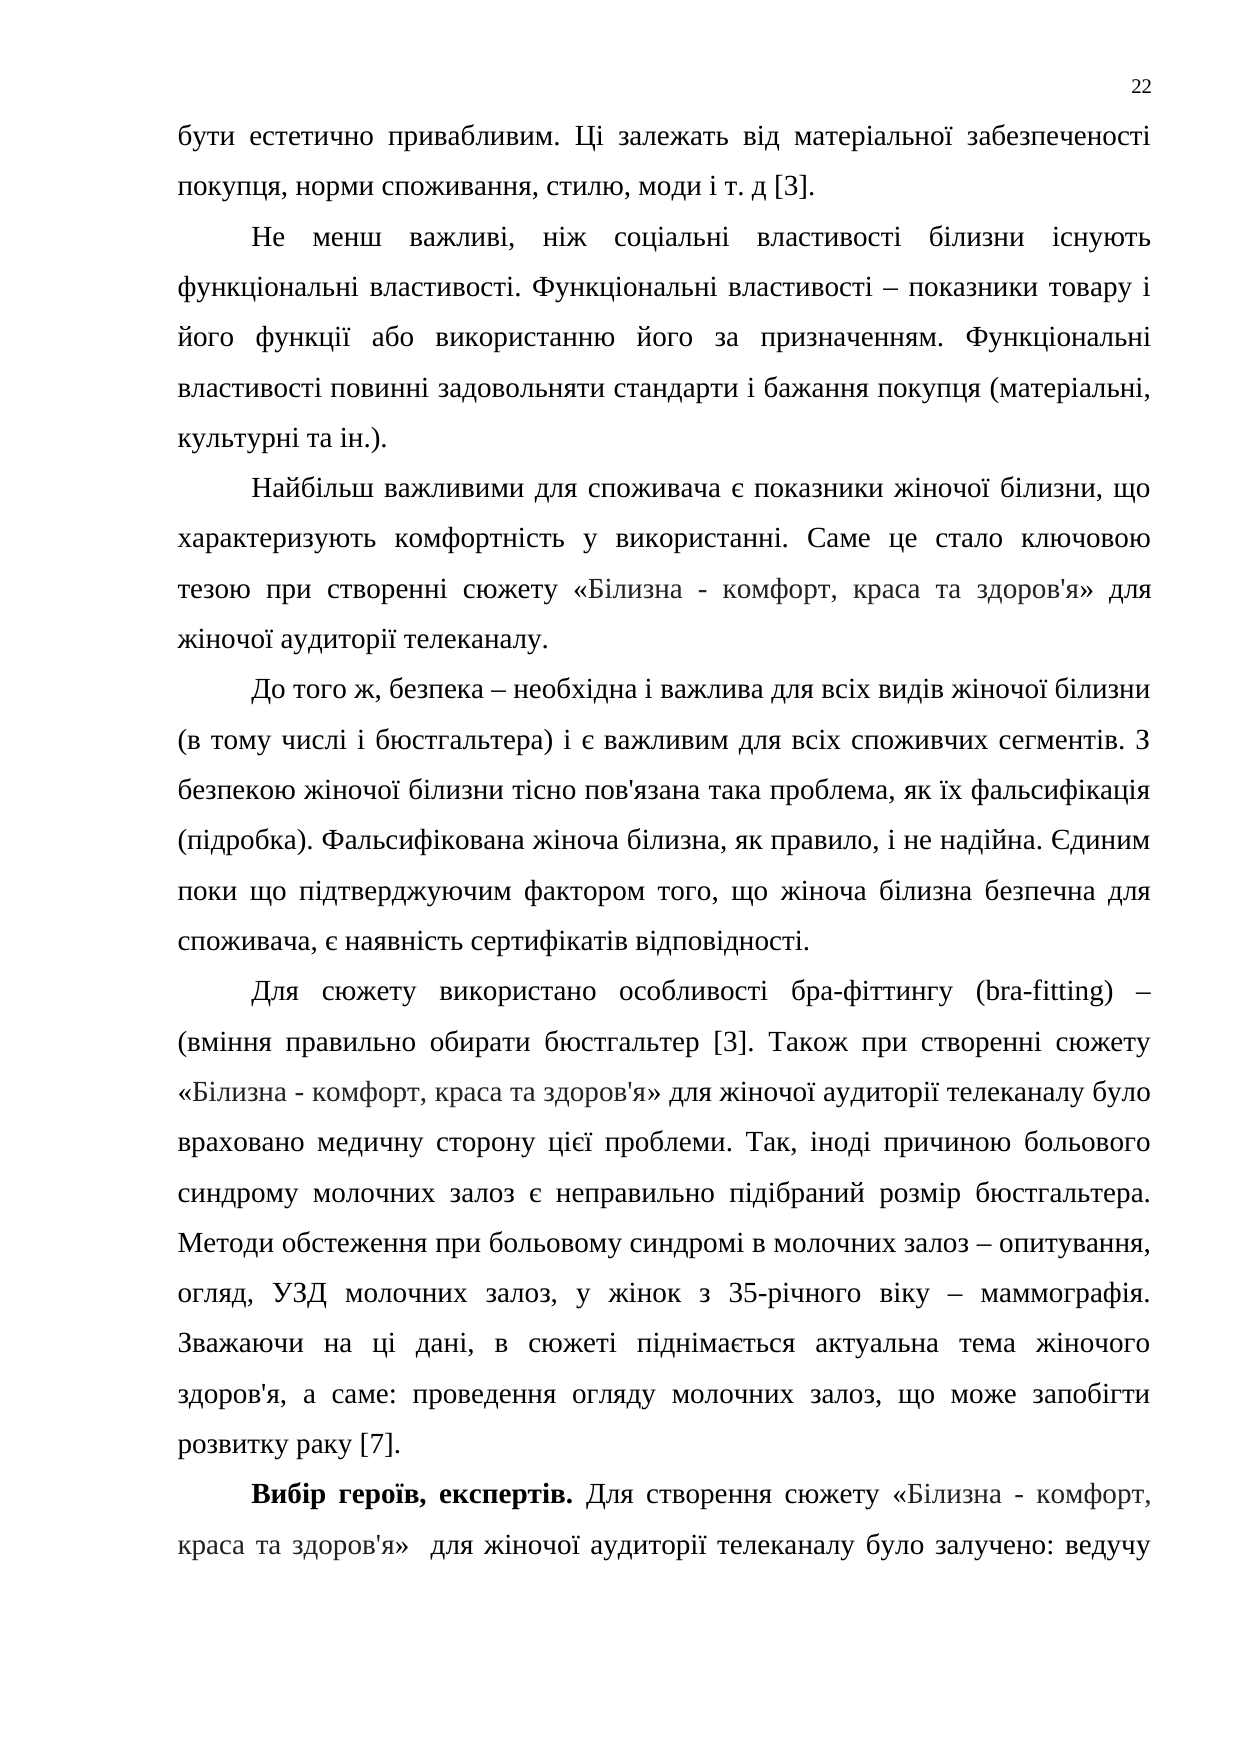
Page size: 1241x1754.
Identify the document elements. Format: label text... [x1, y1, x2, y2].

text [177, 118, 1152, 202]
text Не менш важливі, ніж соціальні властивості білизни існують функціональні властивості. Функціональні властивості – показники товару і його функції або використанню його за призначенням. Функціональні властивості повинні задовольняти стандарти і бажання покупця (матеріальні, культурні та ін.). [177, 219, 1152, 453]
text Для сюжету використано особливості бра-фіттингу (bra-fitting) – (вміння правильно обирати бюстгальтер [3]. Також при створенні сюжету «Білизна - комфорт, краса та здоров'я» для жіночої аудиторії телеканалу було враховано медичну сторону цієї проблеми. Так, іноді причиною больового синдрому молочних залоз є неправильно підібраний розмір бюстгальтера. Методи обстеження при больовому синдромі в молочних залоз – опитування, огляд, УЗД молочних залоз, у жінок з 35-річного віку – маммографія. Зважаючи на ці дані, в сюжеті піднімається актуальна тема жіночого здоров'я, а саме: проведення огляду молочних залоз, що може запобігти розвитку раку [7]. [177, 973, 1152, 1460]
text Найбільш важливими для споживача є показники жіночої білизни, що характеризують комфортність у використанні. Саме це стало ключовою тезою при створенні сюжету «Білизна - комфорт, краса та здоров'я» для жіночої аудиторії телеканалу. [177, 470, 1152, 655]
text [177, 1477, 1152, 1560]
text До того ж, безпека – необхідна і важлива для всіх видів жіночої білизни (в тому числі і бюстгальтера) і є важливим для всіх споживчих сегментів. З безпекою жіночої білизни тісно пов'язана така проблема, як їх фальсифікація (підробка). Фальсифікована жіноча білизна, як правило, і не надійна. Єдиним поки що підтверджуючим фактором того, що жіноча білизна безпечна для споживача, є наявність сертифікатів відповідності. [177, 672, 1152, 957]
